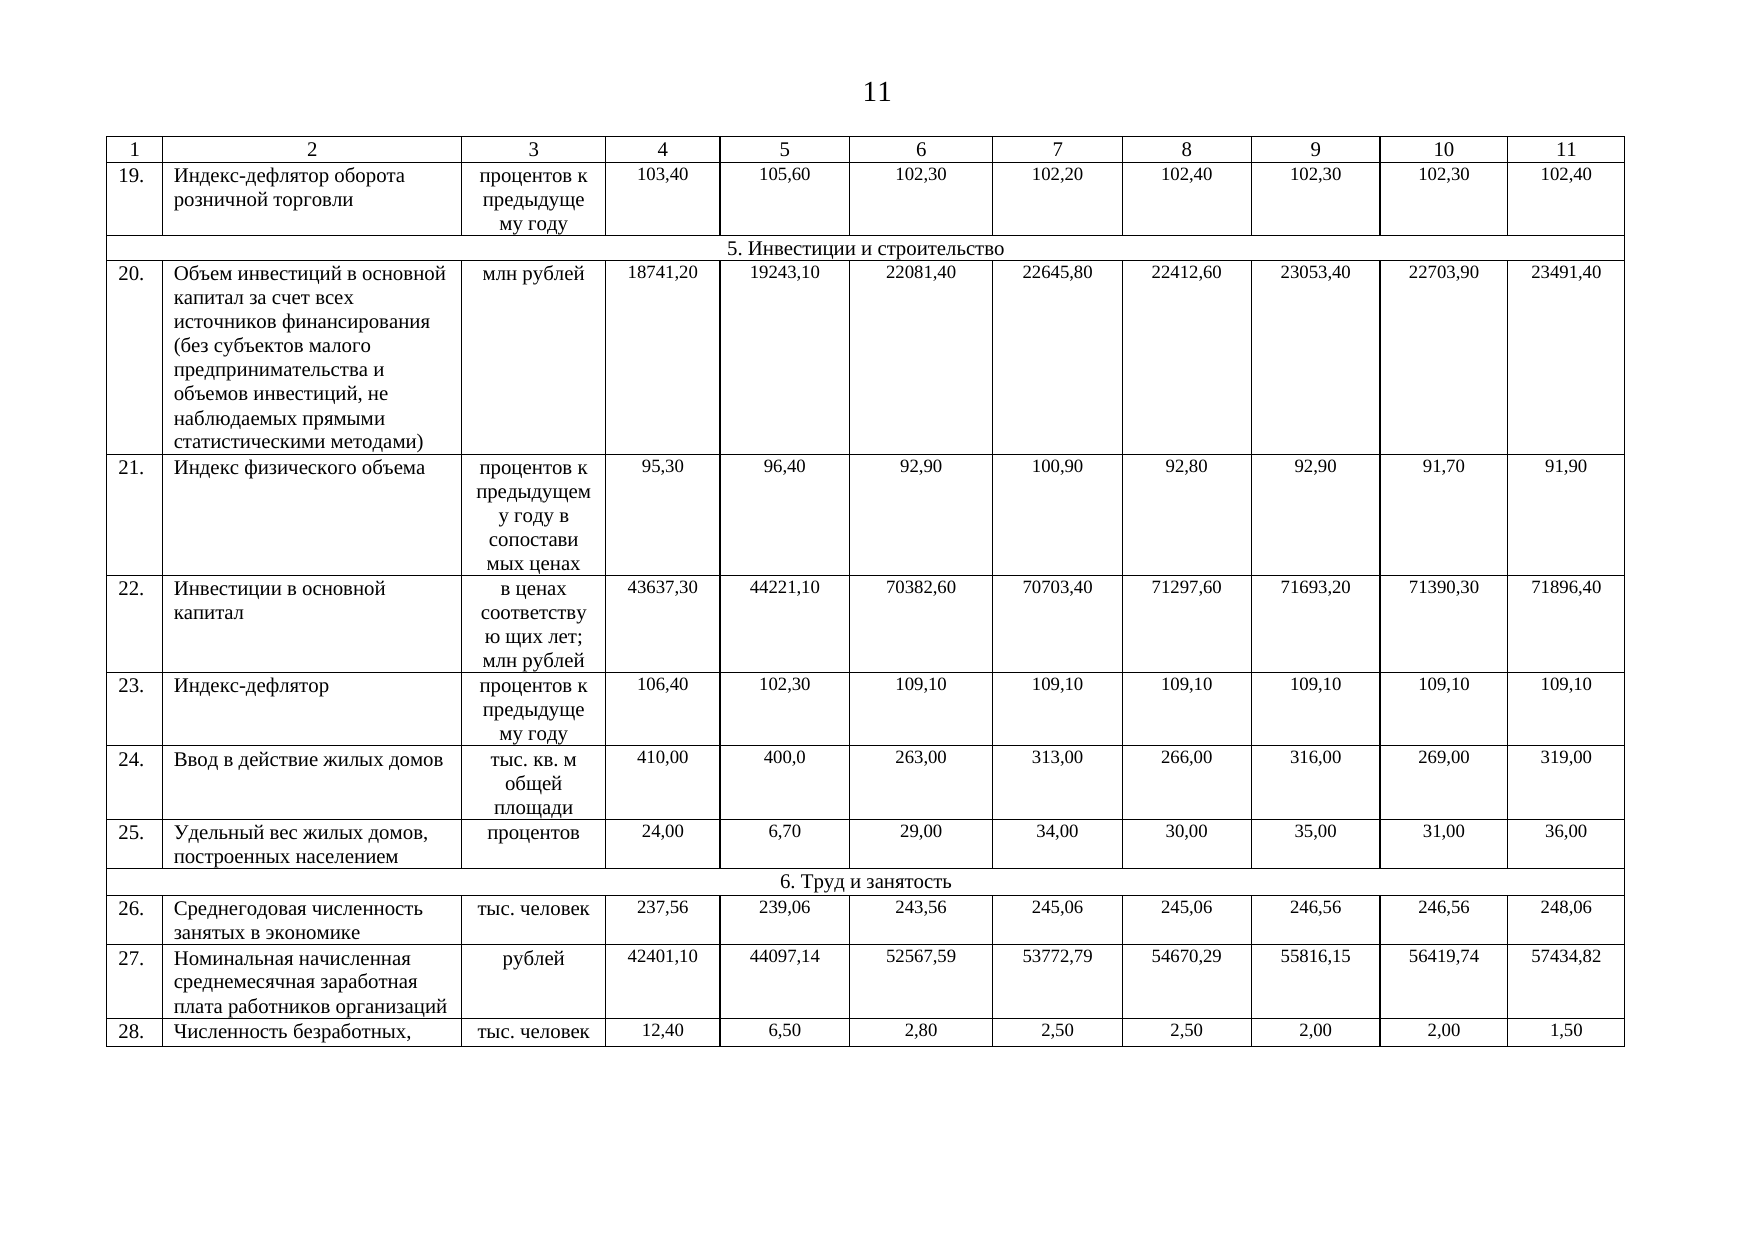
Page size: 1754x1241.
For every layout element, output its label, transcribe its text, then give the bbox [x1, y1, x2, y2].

table_header 5 [721, 137, 849, 162]
table_cell 22645,80 [993, 261, 1122, 453]
table_cell Индекс-дефлятор оборота розничной торговли [163, 163, 461, 235]
table_cell 2,00 [1381, 1019, 1507, 1046]
table_cell 26. [107, 896, 162, 944]
table_cell 246,56 [1381, 896, 1507, 944]
table_cell 102,20 [993, 163, 1122, 235]
table_cell 91,90 [1508, 455, 1624, 575]
table_cell 109,10 [850, 673, 992, 745]
table_cell 106,40 [606, 673, 719, 745]
table_cell тыс. кв. м общей площади [462, 746, 605, 819]
table_cell 19243,10 [721, 261, 849, 453]
table_cell 57434,82 [1508, 945, 1624, 1018]
table_cell 109,10 [993, 673, 1122, 745]
table_cell 21. [107, 455, 162, 575]
table_cell 6,70 [721, 820, 849, 868]
table_cell 92,80 [1123, 455, 1251, 575]
table_cell 55816,15 [1252, 945, 1379, 1018]
table_cell 24,00 [606, 820, 719, 868]
table_cell млн рублей [462, 261, 605, 453]
table_cell 18741,20 [606, 261, 719, 453]
table_cell 263,00 [850, 746, 992, 819]
table_cell 56419,74 [1381, 945, 1507, 1018]
table_cell 91,70 [1381, 455, 1507, 575]
table_cell процентов к предыдуще му году [462, 673, 605, 745]
table_cell 23491,40 [1508, 261, 1624, 453]
table_cell 71390,30 [1381, 576, 1507, 672]
table_cell Инвестиции в основной капитал [163, 576, 461, 672]
table_cell 20. [107, 261, 162, 453]
table_cell 43637,30 [606, 576, 719, 672]
table_cell 71693,20 [1252, 576, 1379, 672]
table_cell в ценах соответствую щих лет; млн рублей [462, 576, 605, 672]
table_cell процентов [462, 820, 605, 868]
table_cell Индекс физического объема [163, 455, 461, 575]
table_cell Удельный вес жилых домов, построенных населением [163, 820, 461, 868]
table_cell 102,30 [721, 673, 849, 745]
table_header 6 [850, 137, 992, 162]
table_cell 2,50 [993, 1019, 1122, 1046]
table_cell 100,90 [993, 455, 1122, 575]
table_header 11 [1508, 137, 1624, 162]
table_cell 109,10 [1252, 673, 1379, 745]
table_cell Ввод в действие жилых домов [163, 746, 461, 819]
table_cell 109,10 [1381, 673, 1507, 745]
table_header 1 [107, 137, 162, 162]
table_cell 313,00 [993, 746, 1122, 819]
table_cell 1,50 [1508, 1019, 1624, 1046]
table_cell 266,00 [1123, 746, 1251, 819]
table_cell 239,06 [721, 896, 849, 944]
table_cell 2,80 [850, 1019, 992, 1046]
table_cell 54670,29 [1123, 945, 1251, 1018]
table_cell 102,40 [1123, 163, 1251, 235]
table_cell 92,90 [1252, 455, 1379, 575]
table_cell Номинальная начисленная среднемесячная заработная плата работников организаций [163, 945, 461, 1018]
table_cell 246,56 [1252, 896, 1379, 944]
table_cell 103,40 [606, 163, 719, 235]
table_cell 2,00 [1252, 1019, 1379, 1046]
table_cell рублей [462, 945, 605, 1018]
table_cell 102,30 [1381, 163, 1507, 235]
table_cell 105,60 [721, 163, 849, 235]
table_cell 25. [107, 820, 162, 868]
table_cell 400,0 [721, 746, 849, 819]
table_cell 19. [107, 163, 162, 235]
table_cell 35,00 [1252, 820, 1379, 868]
table_cell 102,40 [1508, 163, 1624, 235]
table_header 9 [1252, 137, 1379, 162]
table_cell процентов к предыдуще му году [462, 163, 605, 235]
table_cell 29,00 [850, 820, 992, 868]
table_cell 70703,40 [993, 576, 1122, 672]
table_cell Индекс-дефлятор [163, 673, 461, 745]
table_header 3 [462, 137, 605, 162]
table_cell 22703,90 [1381, 261, 1507, 453]
table_cell 30,00 [1123, 820, 1251, 868]
table_header 4 [606, 137, 719, 162]
table_cell Объем инвестиций в основной капитал за счет всех источников финансирования (без субъектов малого предпринимательства и объемов инвестиций, не наблюдаемых прямыми статистическими методами) [163, 261, 461, 453]
table_cell 102,30 [850, 163, 992, 235]
table_cell 243,56 [850, 896, 992, 944]
table_cell 42401,10 [606, 945, 719, 1018]
table_cell процентов к предыдущему году в сопостави мых ценах [462, 455, 605, 575]
table_cell 22. [107, 576, 162, 672]
table_header 10 [1381, 137, 1507, 162]
table_cell 2,50 [1123, 1019, 1251, 1046]
table_cell 102,30 [1252, 163, 1379, 235]
table_cell Среднегодовая численность занятых в экономике [163, 896, 461, 944]
table_cell 248,06 [1508, 896, 1624, 944]
table_cell 28. [107, 1019, 162, 1046]
table_cell 319,00 [1508, 746, 1624, 819]
table_cell 44097,14 [721, 945, 849, 1018]
table_cell 109,10 [1123, 673, 1251, 745]
table_cell 44221,10 [721, 576, 849, 672]
table_cell 6. Труд и занятость [107, 869, 1624, 895]
table_header 7 [993, 137, 1122, 162]
table_cell 71896,40 [1508, 576, 1624, 672]
table_cell 71297,60 [1123, 576, 1251, 672]
table_cell 96,40 [721, 455, 849, 575]
table_cell 34,00 [993, 820, 1122, 868]
table_cell тыс. человек [462, 1019, 605, 1046]
table_cell 245,06 [1123, 896, 1251, 944]
table_cell 5. Инвестиции и строительство [107, 236, 1624, 260]
table_cell 22412,60 [1123, 261, 1251, 453]
table_cell 92,90 [850, 455, 992, 575]
table_cell 109,10 [1508, 673, 1624, 745]
table_cell 70382,60 [850, 576, 992, 672]
table_cell 410,00 [606, 746, 719, 819]
table_cell 36,00 [1508, 820, 1624, 868]
table_header 2 [163, 137, 461, 162]
table_cell 12,40 [606, 1019, 719, 1046]
table_cell 316,00 [1252, 746, 1379, 819]
table_cell 269,00 [1381, 746, 1507, 819]
table_cell 245,06 [993, 896, 1122, 944]
table_cell 23053,40 [1252, 261, 1379, 453]
table_cell 22081,40 [850, 261, 992, 453]
table_cell 27. [107, 945, 162, 1018]
table_header 8 [1123, 137, 1251, 162]
table_cell тыс. человек [462, 896, 605, 944]
table_cell 237,56 [606, 896, 719, 944]
table_cell 24. [107, 746, 162, 819]
table_cell 6,50 [721, 1019, 849, 1046]
table_cell 53772,79 [993, 945, 1122, 1018]
table_cell 31,00 [1381, 820, 1507, 868]
table_cell 95,30 [606, 455, 719, 575]
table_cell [163, 1019, 461, 1046]
table_cell 23. [107, 673, 162, 745]
table_cell 52567,59 [850, 945, 992, 1018]
